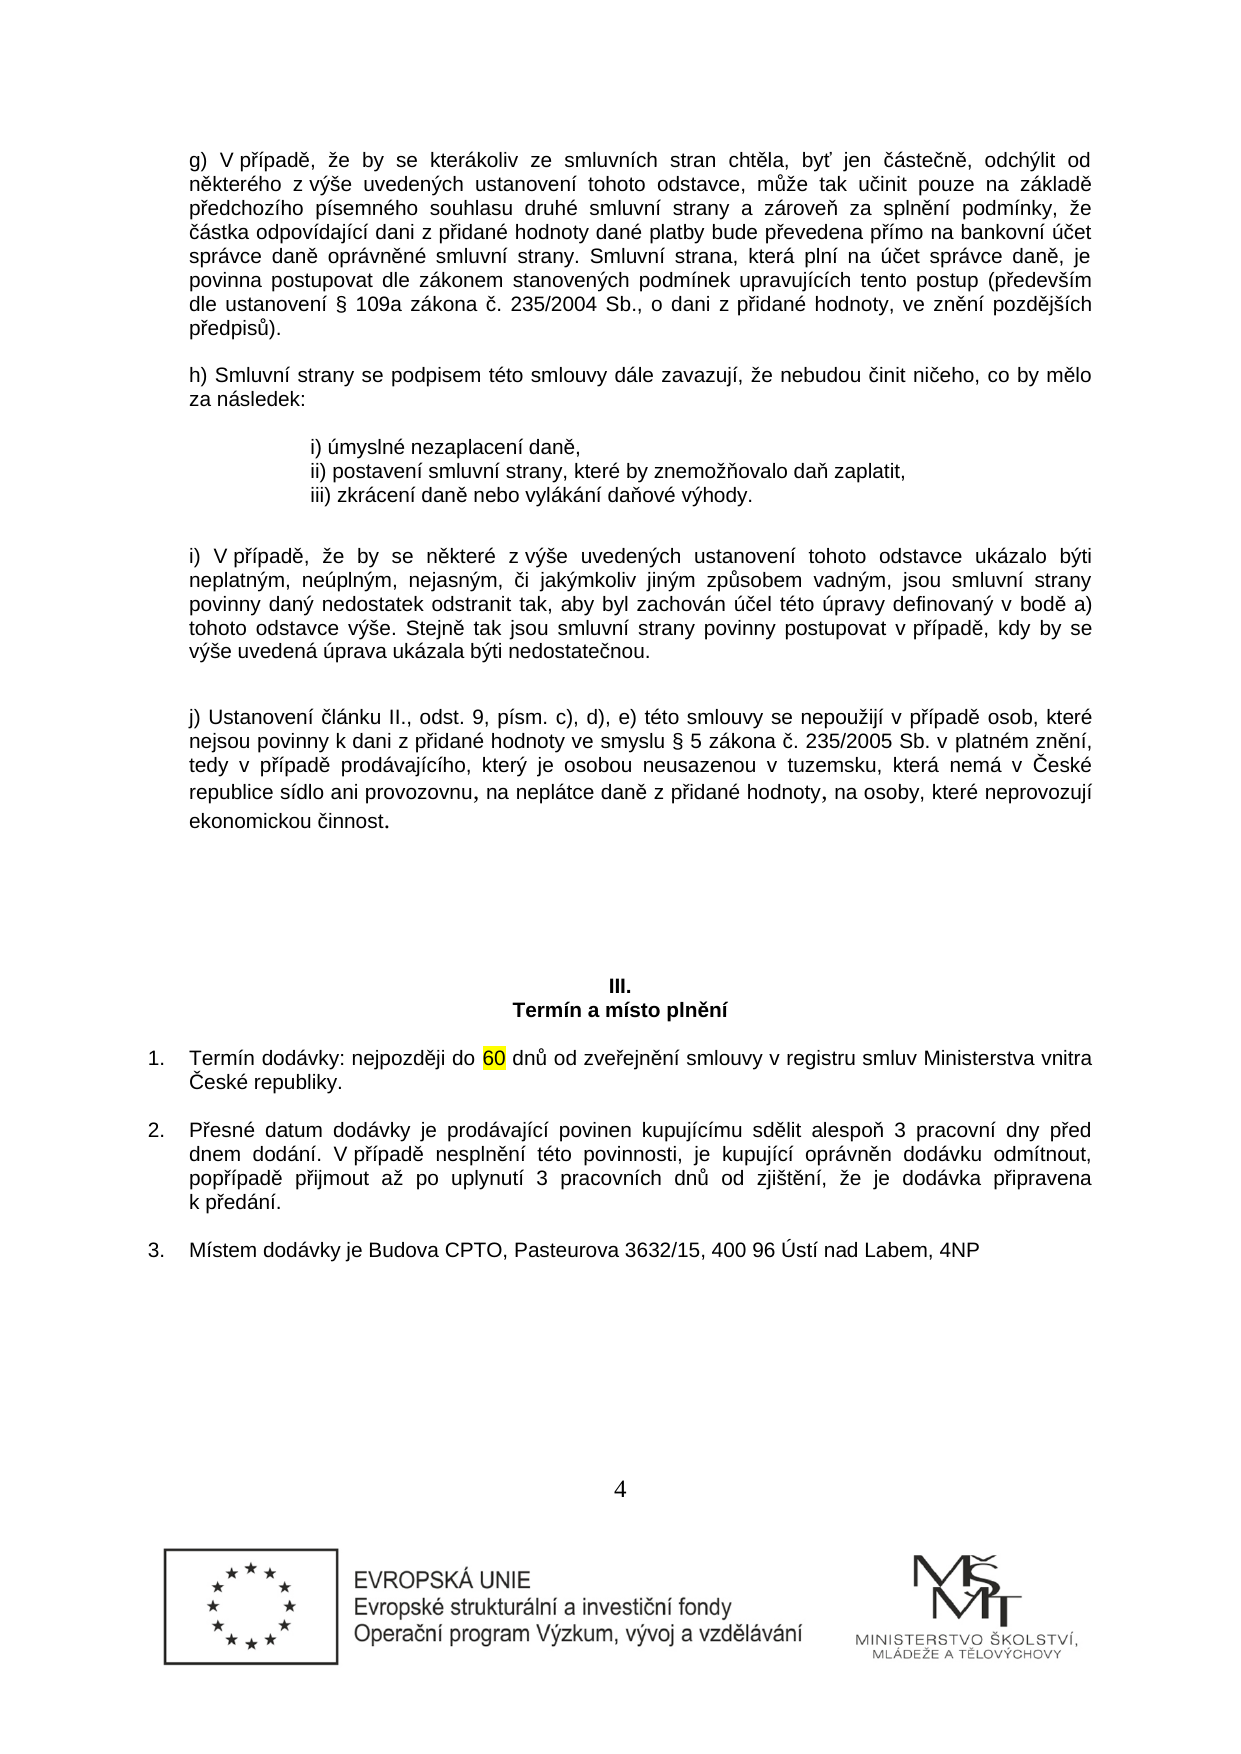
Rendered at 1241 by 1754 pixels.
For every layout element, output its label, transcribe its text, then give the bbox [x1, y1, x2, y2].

picture [147, 1503, 1093, 1681]
text i) úmyslné nezaplacení daně, [310, 435, 1093, 459]
text III. [148, 974, 1093, 998]
text g) V případě, že by se kterákoliv ze smluvních stran chtěla, byť jen částečně, odchýlit od některého z výše uvedených ustanovení tohoto odstavce, může tak učinit pouze na základě předchozího písemného souhlasu druhé smluvní strany a zároveň za splnění podmínky, že částka odpovídající dani z přidané hodnoty dané platby bude převedena přímo na bankovní účet správce daně oprávněné smluvní strany. Smluvní strana, která plní na účet správce daně, je povinna postupovat dle zákonem stanovených podmínek upravujících tento postup (především dle ustanovení § 109a zákona č. 235/2004 Sb., o dani z přidané hodnoty, ve znění pozdějších předpisů). [189, 148, 1093, 339]
text ii) postavení smluvní strany, které by znemožňovalo daň zaplatit, [310, 459, 1093, 483]
list Termín dodávky: nejpozději do 60 dnů od zveřejnění smlouvy v registru smluv Ministerstva vnitra České republiky. [148, 1046, 1093, 1094]
text j) Ustanovení článku II., odst. 9, písm. c), d), e) této smlouvy se nepoužijí v případě osob, které nejsou povinny k dani z přidané hodnoty ve smyslu § 5 zákona č. 235/2005 Sb. v platném znění, tedy v případě prodávajícího, který je osobou neusazenou v tuzemsku, která nemá v České republice sídlo ani provozovnu, na neplátce daně z přidané hodnoty, na osoby, které neprovozují ekonomickou činnost. [189, 704, 1093, 834]
text iii) zkrácení daně nebo vylákání daňové výhody. [310, 483, 1093, 507]
text i) V případě, že by se některé z výše uvedených ustanovení tohoto odstavce ukázalo býti neplatným, neúplným, nejasným, či jakýmkoliv jiným způsobem vadným, jsou smluvní strany povinny daný nedostatek odstranit tak, aby byl zachován účel této úpravy definovaný v bodě a) tohoto odstavce výše. Stejně tak jsou smluvní strany povinny postupovat v případě, kdy by se výše uvedená úprava ukázala býti nedostatečnou. [189, 543, 1093, 663]
text h) Smluvní strany se podpisem této smlouvy dále zavazují, že nebudou činit ničeho, co by mělo za následek: [189, 363, 1093, 411]
list Přesné datum dodávky je prodávající povinen kupujícímu sdělit alespoň 3 pracovní dny před dnem dodání. V případě nesplnění této povinnosti, je kupující oprávněn dodávku odmítnout, popřípadě přijmout až po uplynutí 3 pracovních dnů od zjištění, že je dodávka připravena k předání. [148, 1118, 1093, 1213]
text Termín a místo plnění [148, 998, 1093, 1022]
list Místem dodávky je Budova CPTO, Pasteurova 3632/15, 400 96 Ústí nad Labem, 4NP [148, 1237, 1093, 1261]
